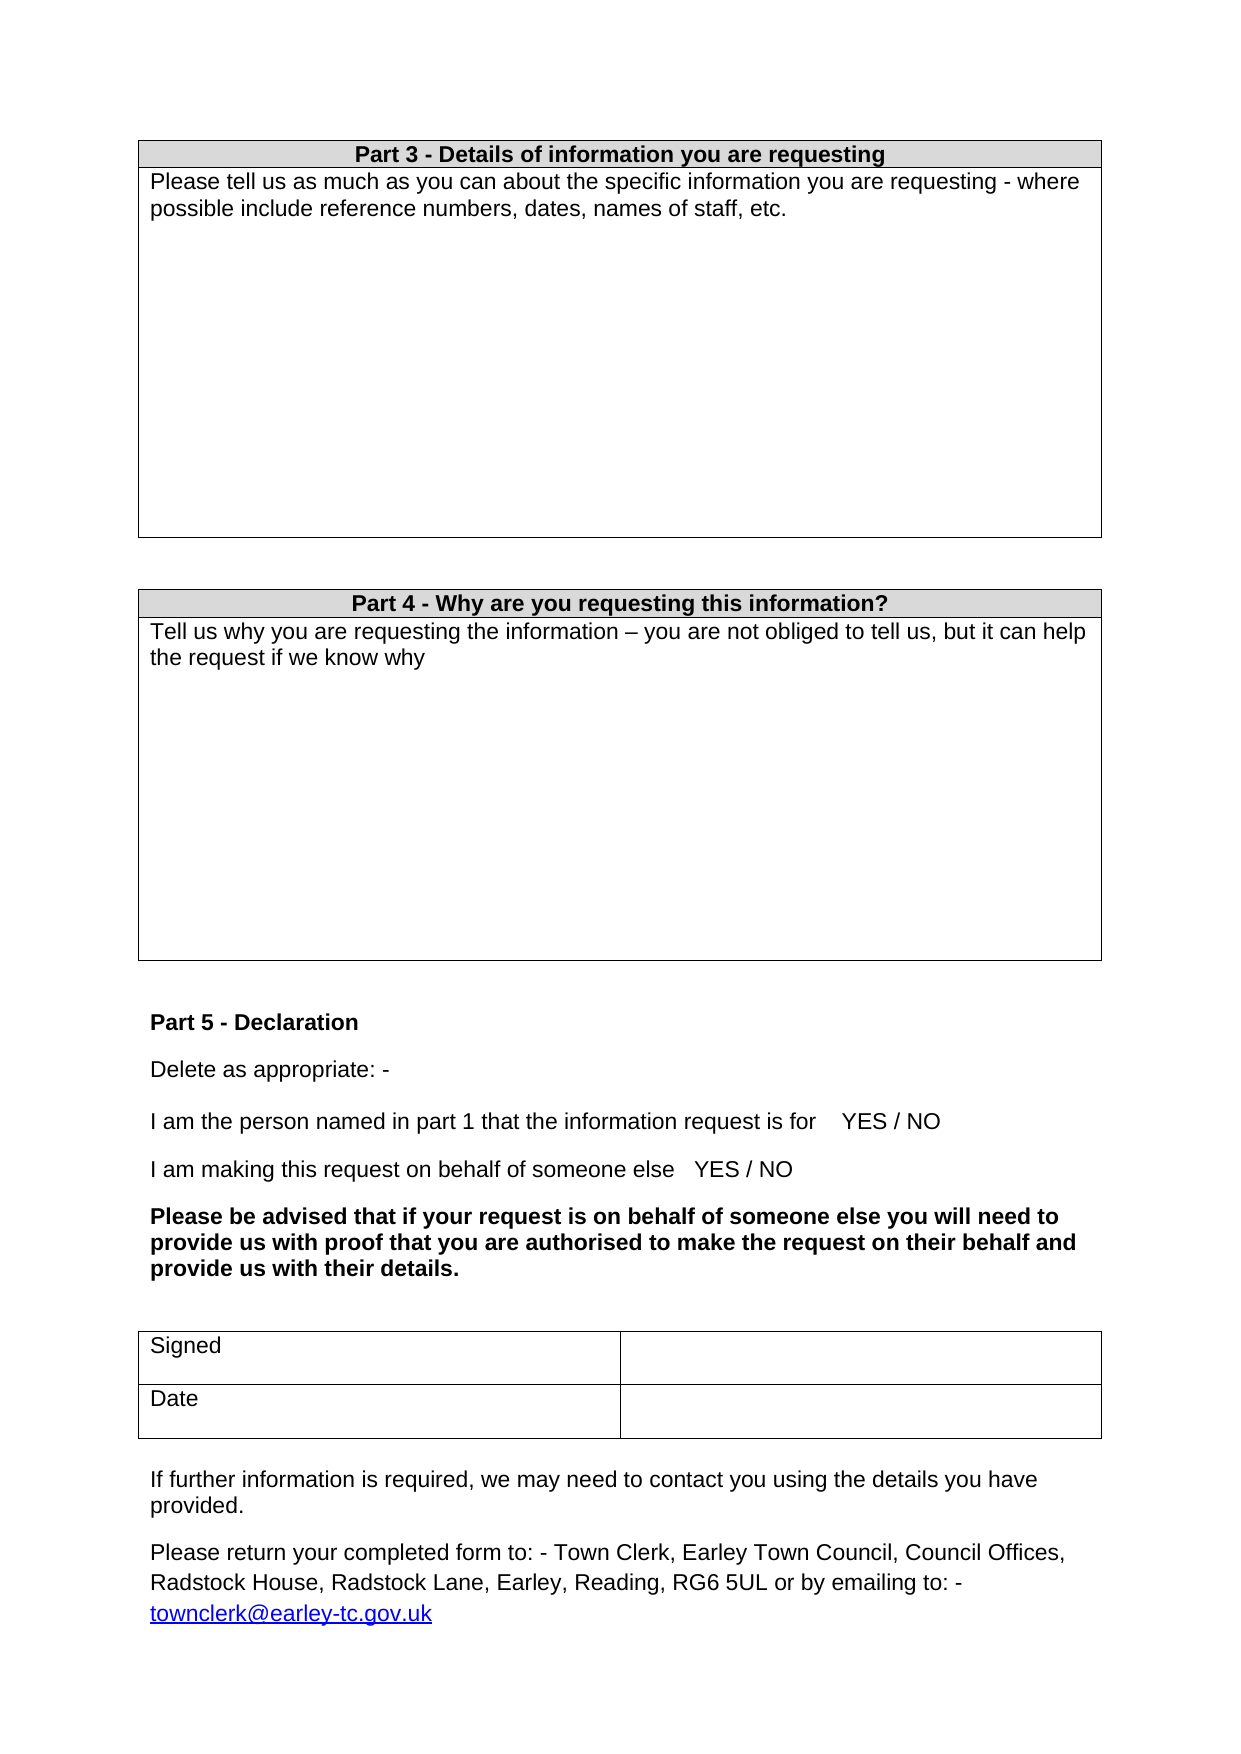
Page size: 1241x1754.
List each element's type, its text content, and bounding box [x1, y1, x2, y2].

table_cell Tell us why you are requesting the information – you are not obliged to tell us, but it can help the request if we know why [139, 618, 1101, 960]
table_cell [621, 1385, 1101, 1438]
text Please be advised that if your request is on behalf of someone else you will need to provide us with proof that you are authorised to make the request on their behalf and provide us with their details. [150, 1203, 1090, 1310]
table_header Part 4 - Why are you requesting this information? [139, 590, 1101, 617]
table_header Signed [139, 1332, 620, 1384]
table_cell Date [139, 1385, 620, 1438]
table_header [621, 1332, 1101, 1384]
text I am making this request on behalf of someone else YES / NO [150, 1156, 1090, 1182]
text Part 5 - Declaration [150, 1008, 1090, 1035]
table_cell Please tell us as much as you can about the specific information you are requesting - where possible include reference numbers, dates, names of staff, etc. [139, 168, 1101, 537]
text If further information is required, we may need to contact you using the details you have provided. [150, 1439, 1090, 1518]
table_header Part 3 - Details of information you are requesting [139, 141, 1101, 167]
text Delete as appropriate: - I am the person named in part 1 that the information request is for YES / NO [150, 1056, 1090, 1135]
text Please return your completed form to: - Town Clerk, Earley Town Council, Council Offices, Radstock House, Radstock Lane, Earley, Reading, RG6 5UL or by emailing to: - townclerk@earley-tc.gov.uk [150, 1539, 1090, 1626]
